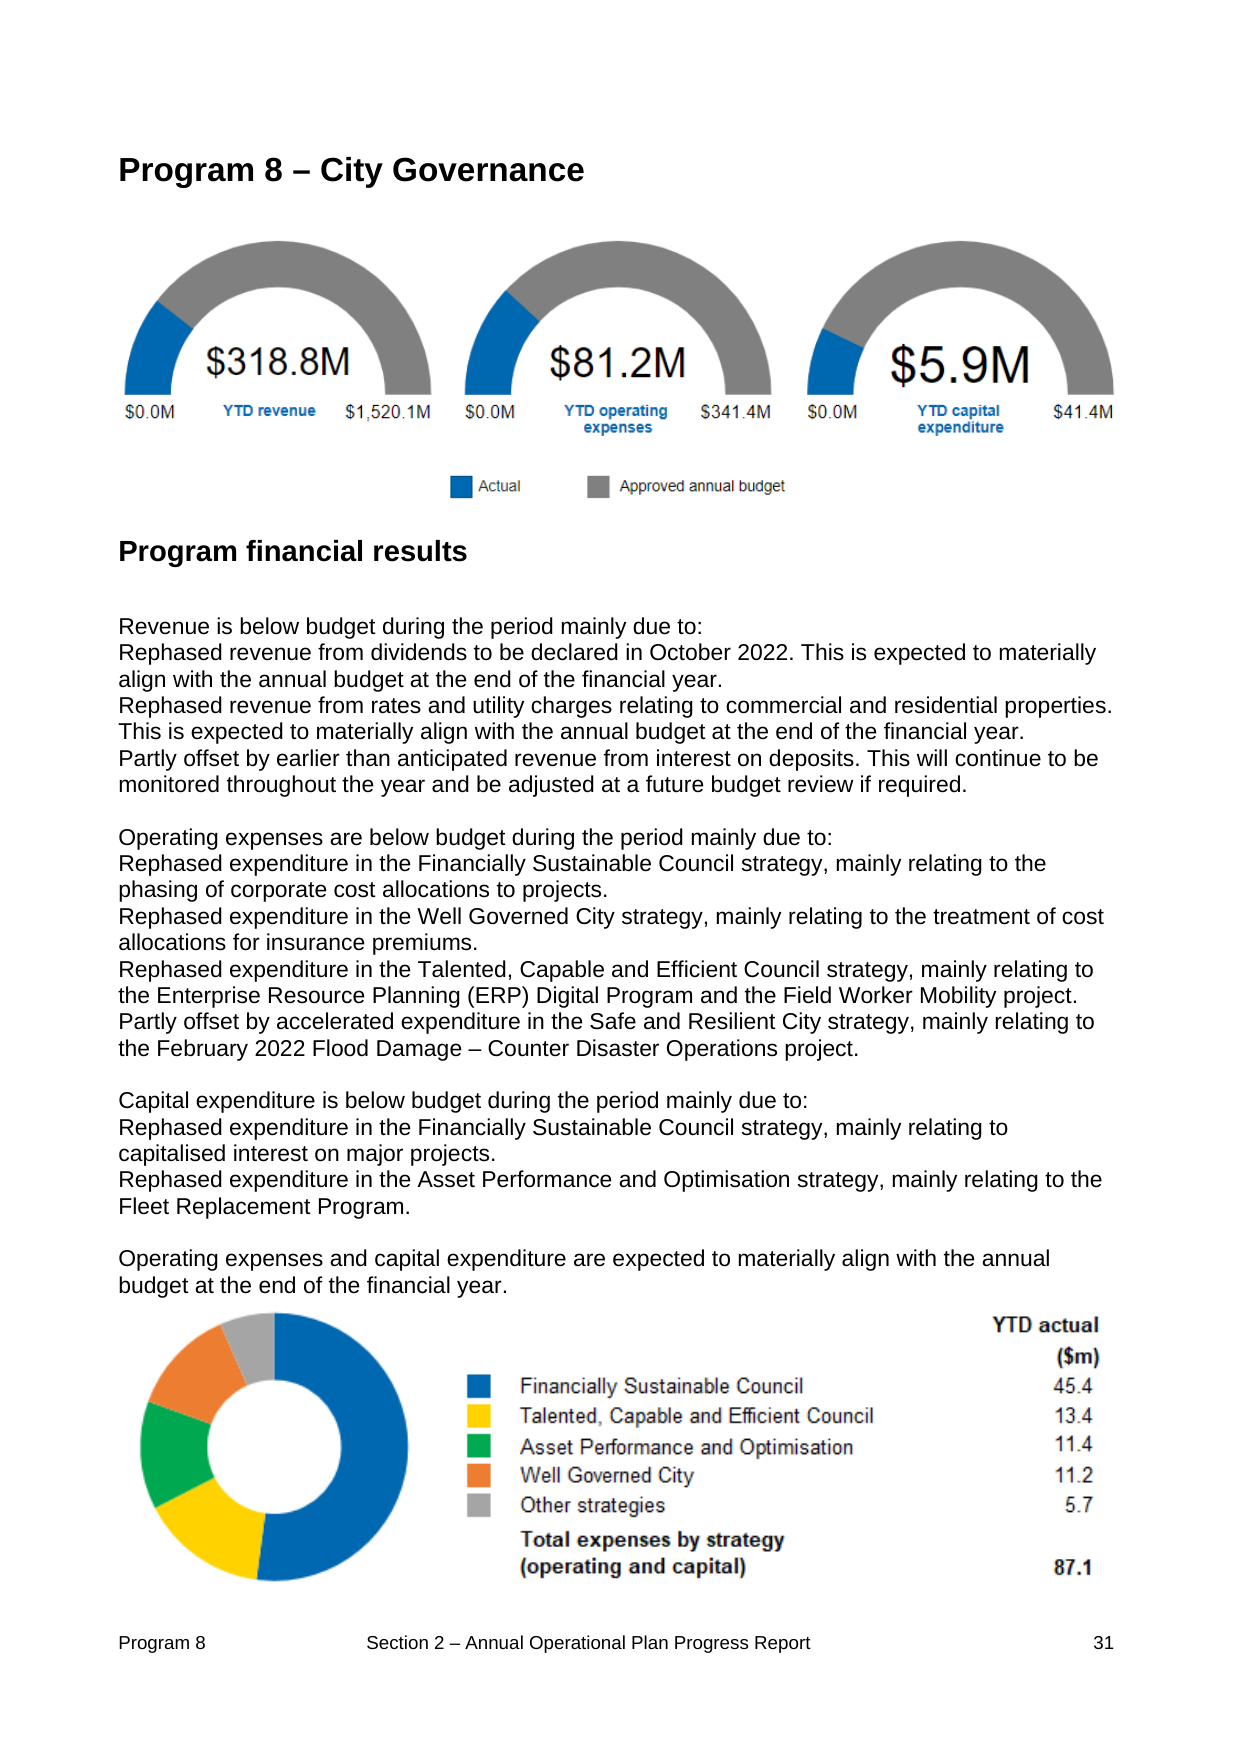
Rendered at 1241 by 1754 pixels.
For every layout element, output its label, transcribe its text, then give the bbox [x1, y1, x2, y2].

picture [131, 1298, 1109, 1594]
subtitle Program 8 – City Governance [118, 150, 1122, 188]
text Rephased expenditure in the Asset Performance and Optimisation strategy, mainly relating to the Fleet Replacement Program. [118, 1166, 1122, 1219]
text Rephased expenditure in the Financially Sustainable Council strategy, mainly relating to the phasing of corporate cost allocations to projects. [118, 850, 1122, 903]
picture [118, 231, 1122, 508]
text Revenue is below budget during the period mainly due to: [118, 613, 1122, 639]
text Rephased expenditure in the Talented, Capable and Efficient Council strategy, mainly relating to the Enterprise Resource Planning (ERP) Digital Program and the Field Worker Mobility project. [118, 956, 1122, 1008]
text Operating expenses and capital expenditure are expected to materially align with the annual budget at the end of the financial year. [118, 1245, 1122, 1298]
text Partly offset by earlier than anticipated revenue from interest on deposits. This will continue to be monitored throughout the year and be adjusted at a future budget review if required. [118, 745, 1122, 797]
subtitle Program financial results [118, 534, 1122, 567]
text Rephased revenue from rates and utility charges relating to commercial and residential properties. This is expected to materially align with the annual budget at the end of the financial year. [118, 692, 1122, 745]
text Operating expenses are below budget during the period mainly due to: [118, 824, 1122, 850]
text Rephased expenditure in the Financially Sustainable Council strategy, mainly relating to capitalised interest on major projects. [118, 1114, 1122, 1166]
text Capital expenditure is below budget during the period mainly due to: [118, 1087, 1122, 1114]
text Partly offset by accelerated expenditure in the Safe and Resilient City strategy, mainly relating to the February 2022 Flood Damage – Counter Disaster Operations project. [118, 1008, 1122, 1061]
text Rephased expenditure in the Well Governed City strategy, mainly relating to the treatment of cost allocations for insurance premiums. [118, 903, 1122, 956]
text Rephased revenue from dividends to be declared in October 2022. This is expected to materially align with the annual budget at the end of the financial year. [118, 639, 1122, 692]
